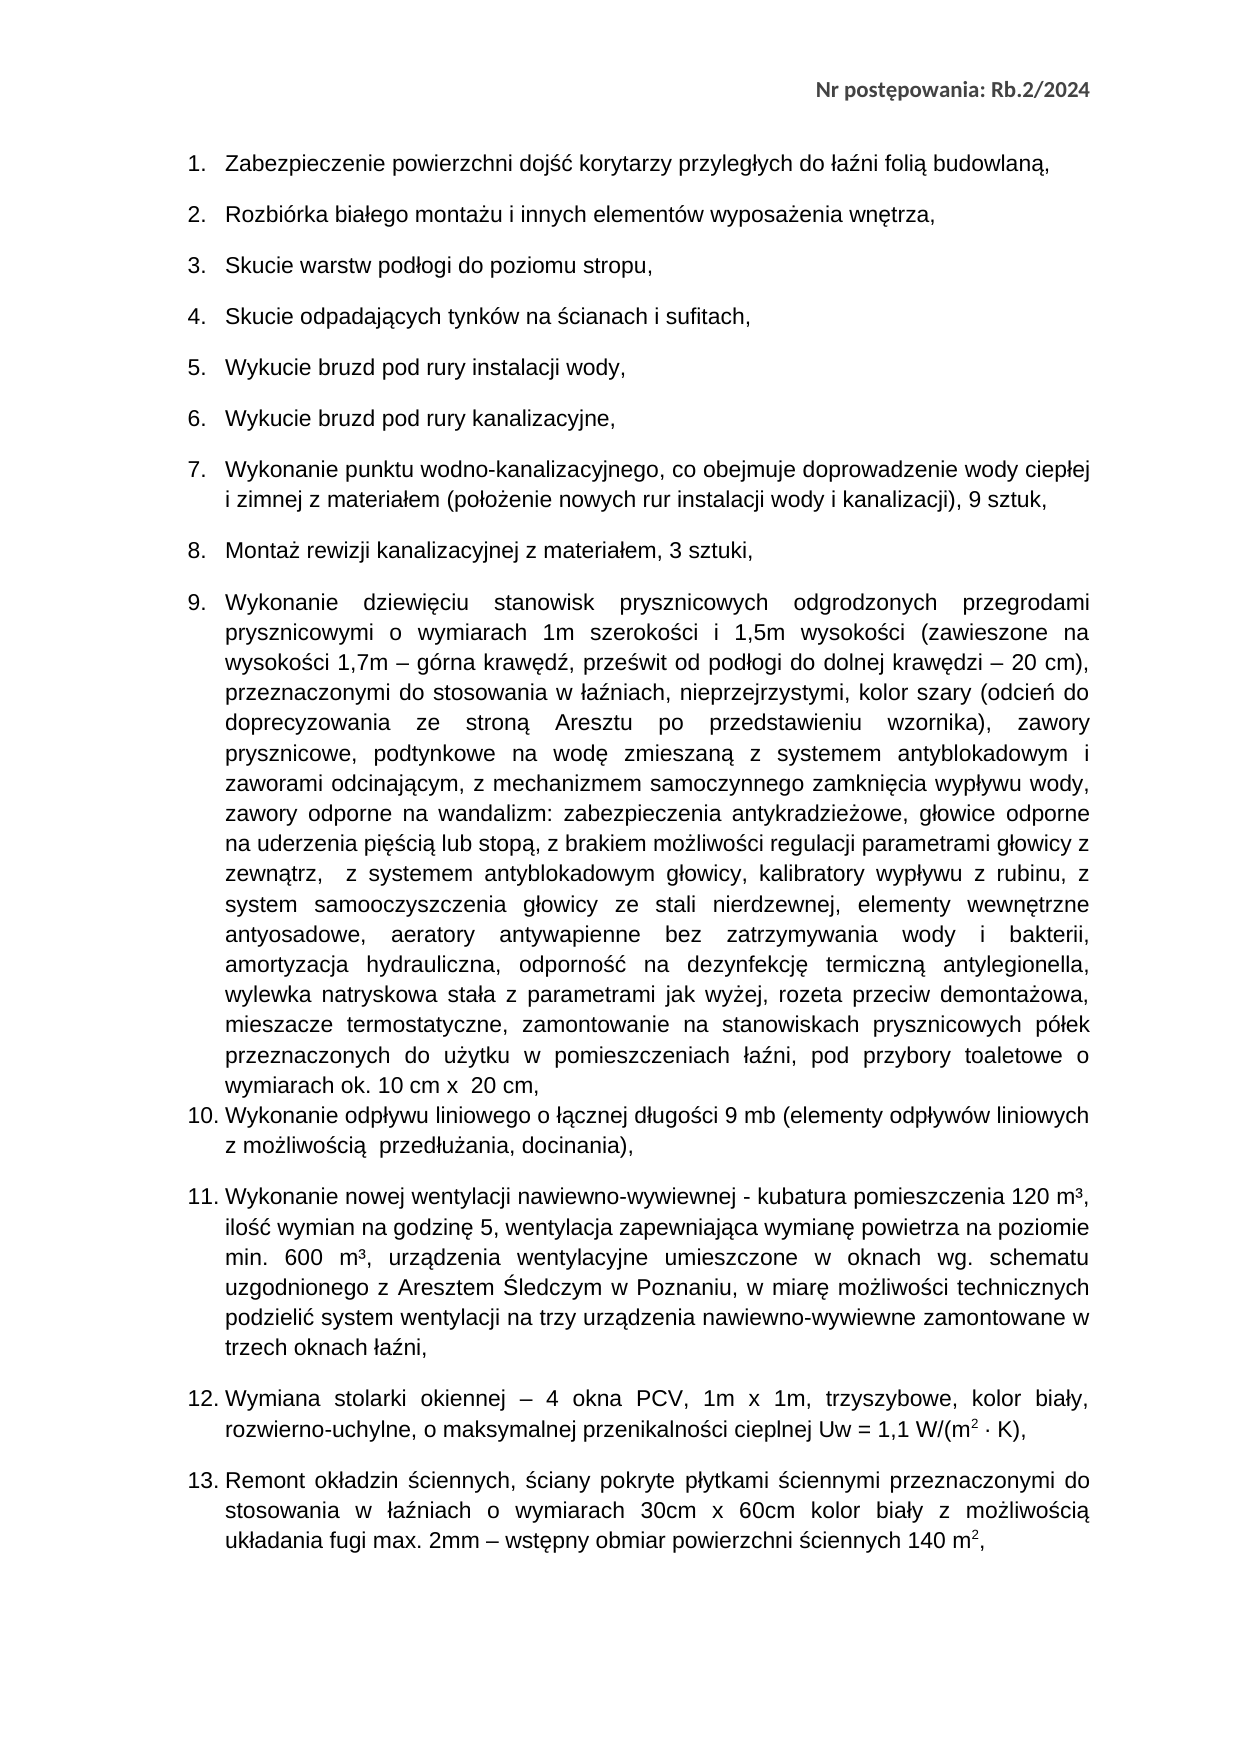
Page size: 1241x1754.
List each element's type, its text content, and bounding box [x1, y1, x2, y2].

list Zabezpieczenie powierzchni dojść korytarzy przyległych do łaźni folią budowlaną, [187, 150, 1090, 176]
list Wykonanie punktu wodno-kanalizacyjnego, co obejmuje doprowadzenie wody ciepłej i zimnej z materiałem (położenie nowych rur instalacji wody i kanalizacji), 9 sztuk, [187, 456, 1090, 513]
list Wykonanie dziewięciu stanowisk prysznicowych odgrodzonych przegrodami prysznicowymi o wymiarach 1m szerokości i 1,5m wysokości (zawieszone na wysokości 1,7m – górna krawędź, prześwit od podłogi do dolnej krawędzi – 20 cm), przeznaczonymi do stosowania w łaźniach, nieprzejrzystymi, kolor szary (odcień do doprecyzowania ze stroną Aresztu po przedstawieniu wzornika), zawory prysznicowe, podtynkowe na wodę zmieszaną z systemem antyblokadowym i zaworami odcinającym, z mechanizmem samoczynnego zamknięcia wypływu wody, zawory odporne na wandalizm: zabezpieczenia antykradzieżowe, głowice odporne na uderzenia pięścią lub stopą, z brakiem możliwości regulacji parametrami głowicy z zewnątrz, z systemem antyblokadowym głowicy, kalibratory wypływu z rubinu, z system samooczyszczenia głowicy ze stali nierdzewnej, elementy wewnętrzne antyosadowe, aeratory antywapienne bez zatrzymywania wody i bakterii, amortyzacja hydrauliczna, odporność na dezynfekcję termiczną antylegionella, wylewka natryskowa stała z parametrami jak wyżej, rozeta przeciw demontażowa, mieszacze termostatyczne, zamontowanie na stanowiskach prysznicowych półek przeznaczonych do użytku w pomieszczeniach łaźni, pod przybory toaletowe o wymiarach ok. 10 cm x 20 cm, [187, 588, 1090, 1098]
list Wykucie bruzd pod rury instalacji wody, [187, 354, 1090, 381]
list Remont okładzin ściennych, ściany pokryte płytkami ściennymi przeznaczonymi do stosowania w łaźniach o wymiarach 30cm x 60cm kolor biały z możliwością układania fugi max. 2mm – wstępny obmiar powierzchni ściennych 140 m2, [187, 1467, 1090, 1553]
list Rozbiórka białego montażu i innych elementów wyposażenia wnętrza, [187, 201, 1090, 227]
list Wykonanie odpływu liniowego o łącznej długości 9 mb (elementy odpływów liniowych z możliwością przedłużania, docinania), [187, 1102, 1090, 1159]
list Wymiana stolarki okiennej – 4 okna PCV, 1m x 1m, trzyszybowe, kolor biały, rozwierno-uchylne, o maksymalnej przenikalności cieplnej Uw = 1,1 W/(m2 ∙ K), [187, 1385, 1090, 1442]
list Wykucie bruzd pod rury kanalizacyjne, [187, 405, 1090, 432]
list Skucie odpadających tynków na ścianach i sufitach, [187, 303, 1090, 329]
list Montaż rewizji kanalizacyjnej z materiałem, 3 sztuki, [187, 537, 1090, 564]
list Wykonanie nowej wentylacji nawiewno-wywiewnej - kubatura pomieszczenia 120 m³, ilość wymian na godzinę 5, wentylacja zapewniająca wymianę powietrza na poziomie min. 600 m³, urządzenia wentylacyjne umieszczone w oknach wg. schematu uzgodnionego z Aresztem Śledczym w Poznaniu, w miarę możliwości technicznych podzielić system wentylacji na trzy urządzenia nawiewno-wywiewne zamontowane w trzech oknach łaźni, [187, 1183, 1090, 1361]
list Skucie warstw podłogi do poziomu stropu, [187, 252, 1090, 278]
